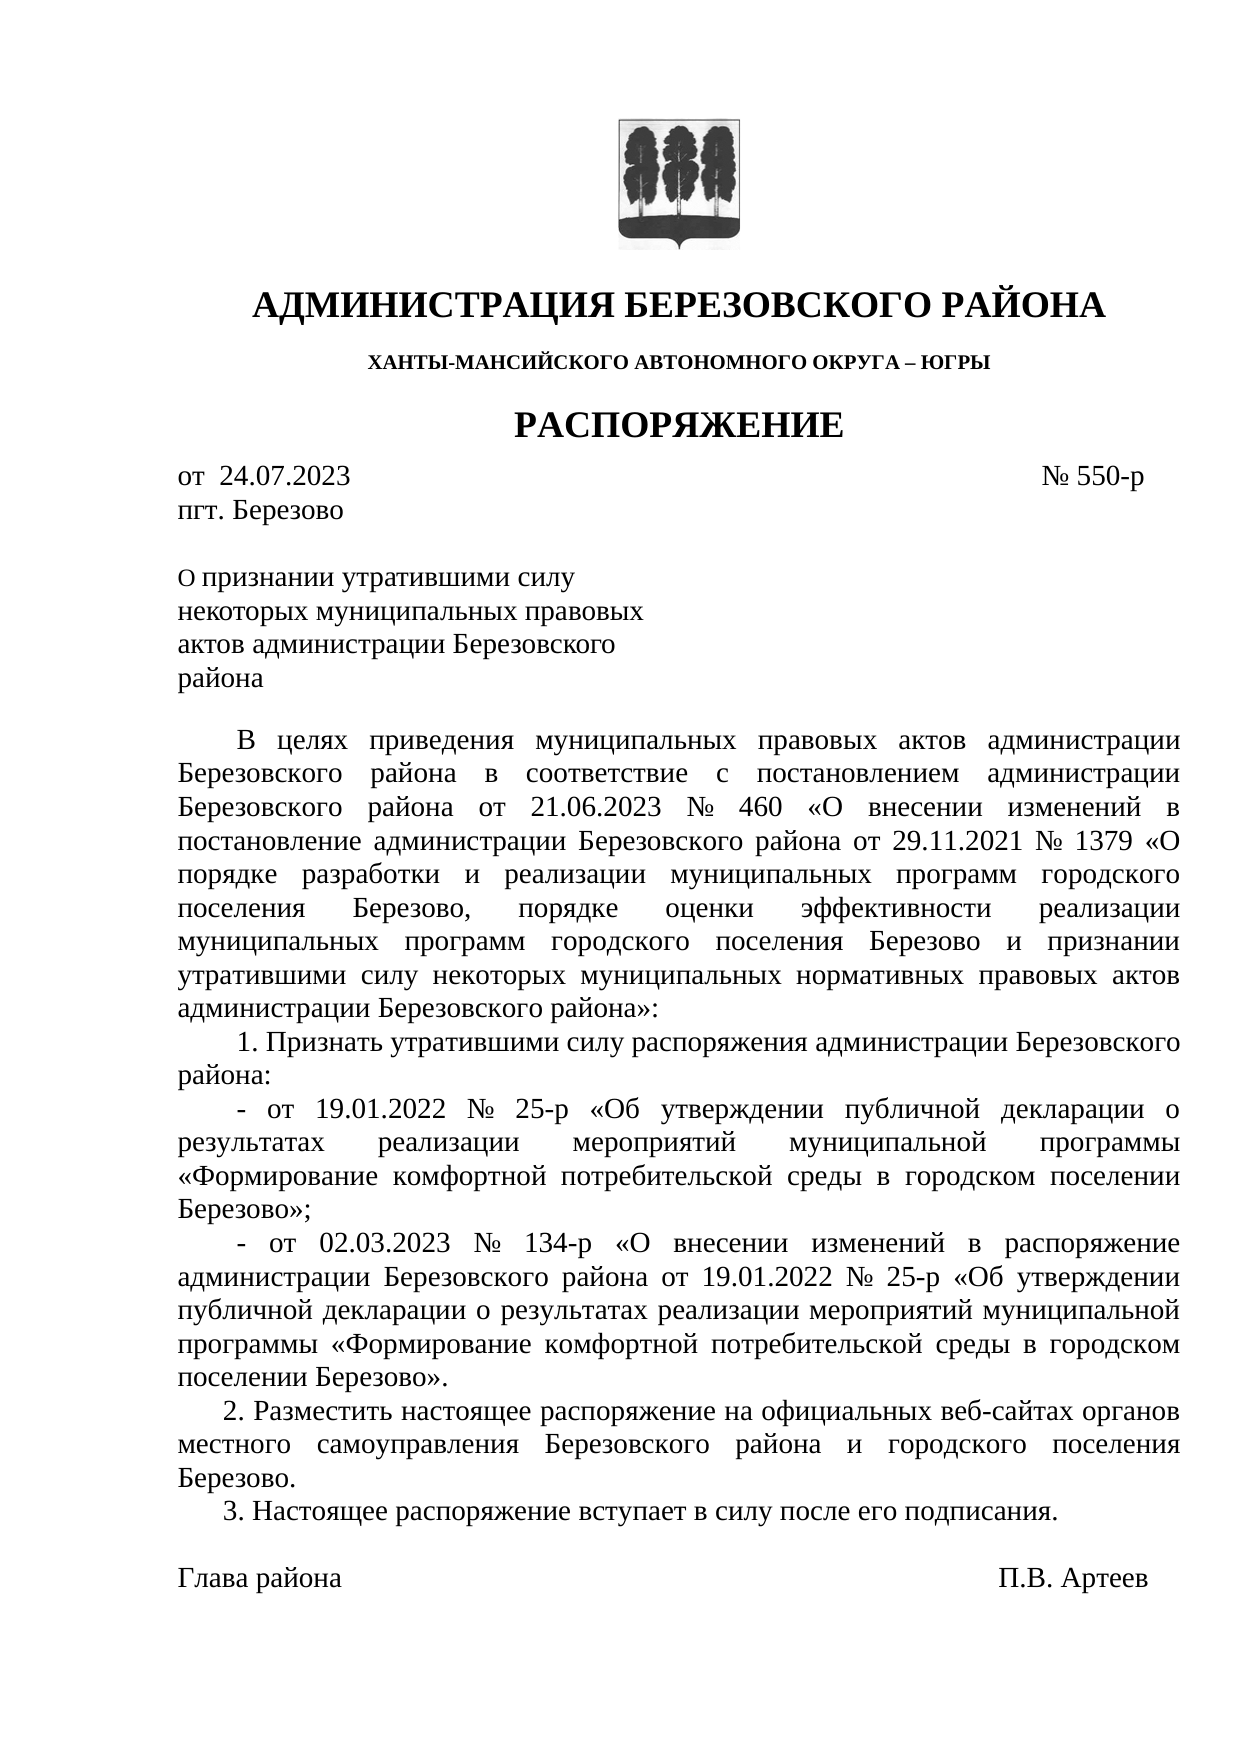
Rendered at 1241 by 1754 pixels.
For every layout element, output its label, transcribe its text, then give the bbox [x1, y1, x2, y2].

text РАСПОРЯЖЕНИЕ [177, 403, 1181, 446]
text Глава района П.В. Артеев [177, 1561, 1181, 1594]
text 1. Признать утратившими силу распоряжения администрации Березовского района: [177, 1024, 1181, 1091]
text О признании утратившими силу некоторых муниципальных правовых актов администрации Березовского района [177, 559, 649, 693]
picture [618, 118, 741, 250]
text от 24.07.2023 № 550-р [177, 458, 1181, 492]
text пгт. Березово [177, 492, 1181, 526]
text В целях приведения муниципальных правовых актов администрации Березовского района в соответствие с постановлением администрации Березовского района от 21.06.2023 № 460 «О внесении изменений в постановление администрации Березовского района от 29.11.2021 № 1379 «О порядке разработки и реализации муниципальных программ городского поселения Березово, порядке оценки эффективности реализации муниципальных программ городского поселения Березово и признании утратившими силу некоторых муниципальных нормативных правовых актов администрации Березовского района»: [177, 722, 1181, 1024]
text 3. Настоящее распоряжение вступает в силу после его подписания. [177, 1493, 1181, 1527]
text 2. Разместить настоящее распоряжение на официальных веб-сайтах органов местного самоуправления Березовского района и городского поселения Березово. [177, 1393, 1181, 1493]
text ХАНТЫ-МАНСИЙСКОГО АВТОНОМНОГО ОКРУГА – ЮГРЫ [177, 350, 1181, 374]
text - от 19.01.2022 № 25-р «Об утверждении публичной декларации о результатах реализации мероприятий муниципальной программы «Формирование комфортной потребительской среды в городском поселении Березово»; [177, 1091, 1181, 1225]
text - от 02.03.2023 № 134-р «О внесении изменений в распоряжение администрации Березовского района от 19.01.2022 № 25-р «Об утверждении публичной декларации о результатах реализации мероприятий муниципальной программы «Формирование комфортной потребительской среды в городском поселении Березово». [177, 1225, 1181, 1393]
text АДМИНИСТРАЦИЯ БЕРЕЗОВСКОГО РАЙОНА [177, 283, 1181, 326]
